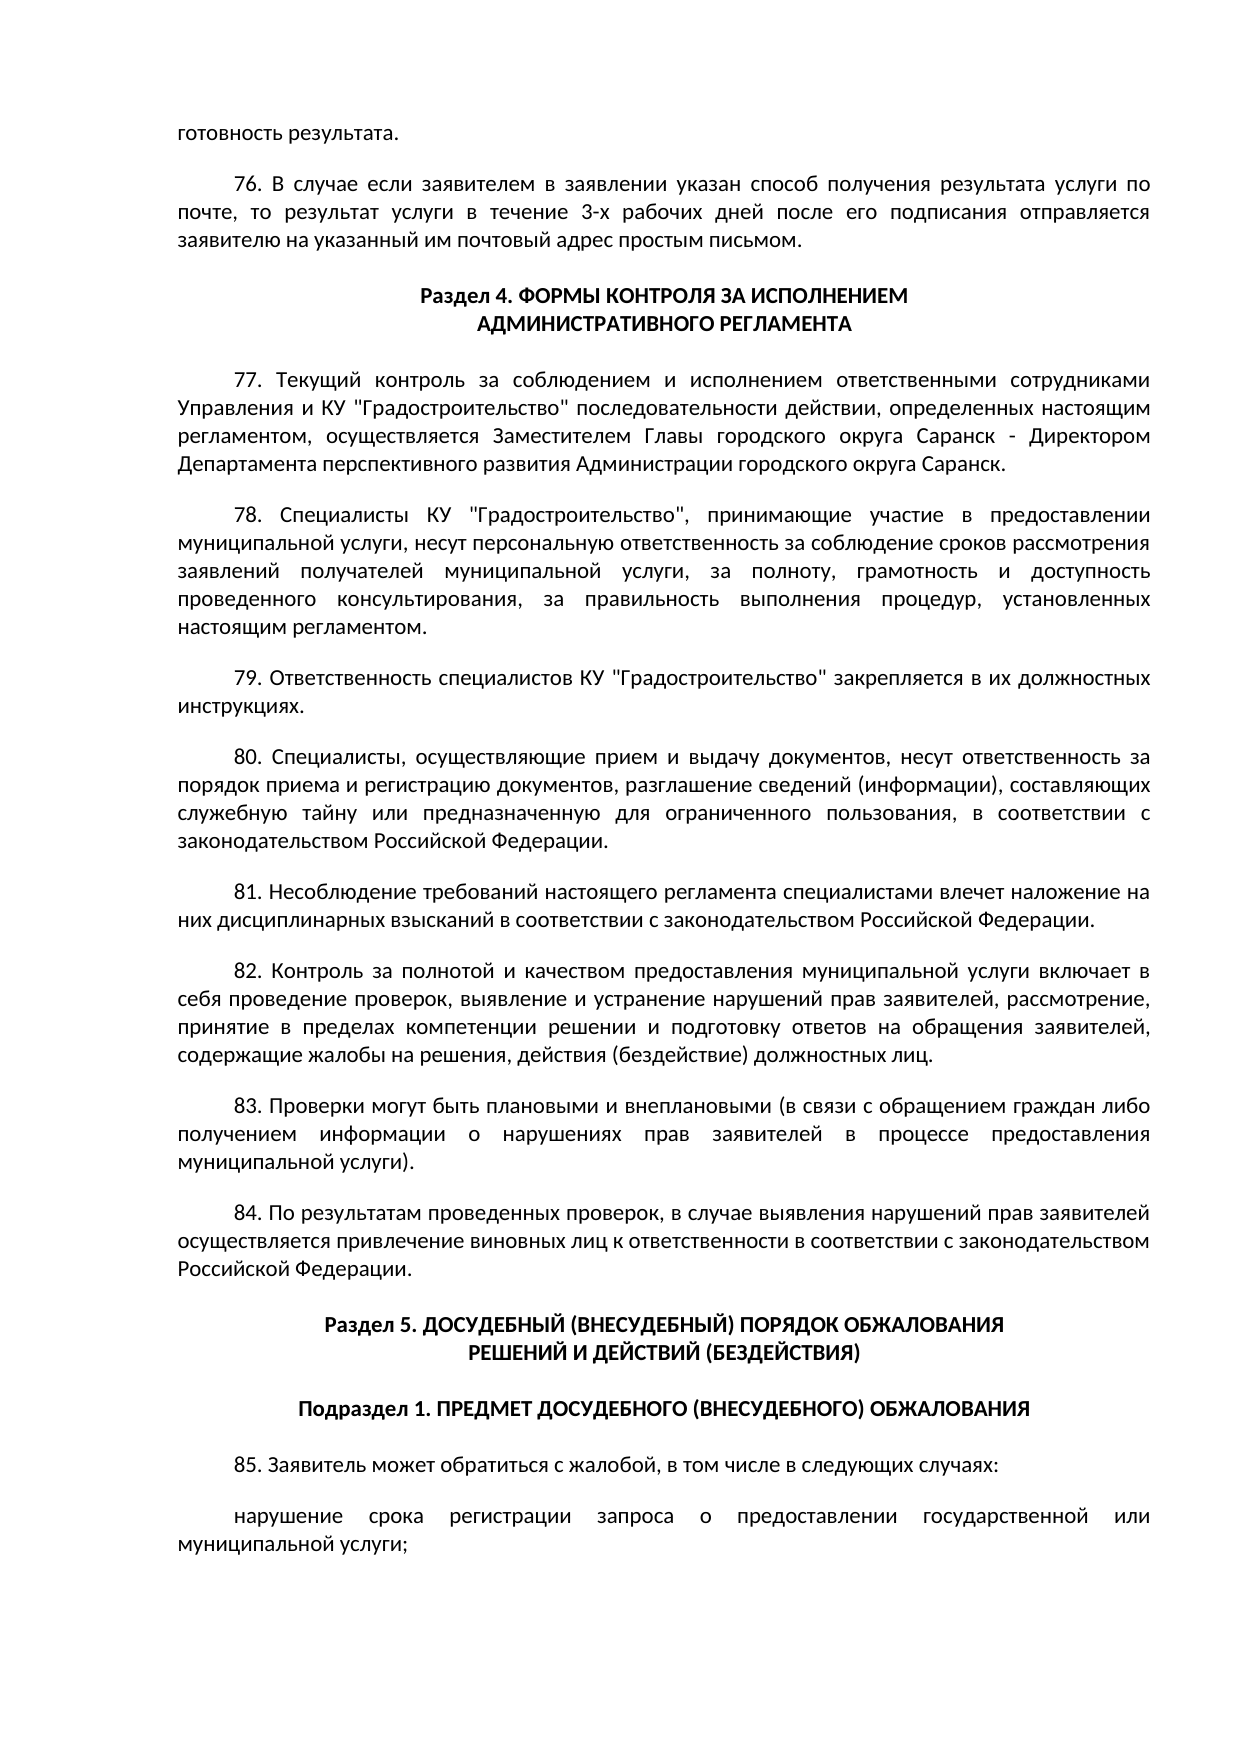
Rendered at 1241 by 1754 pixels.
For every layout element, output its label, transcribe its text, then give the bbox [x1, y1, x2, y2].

text 77. Текущий контроль за соблюдением и исполнением ответственными сотрудниками Управления и КУ "Градостроительство" последовательности действии, определенных настоящим регламентом, осуществляется Заместителем Главы городского округа Саранск - Директором Департамента перспективного развития Администрации городского округа Саранск. [177, 365, 1152, 477]
title Раздел 4. ФОРМЫ КОНТРОЛЯ ЗА ИСПОЛНЕНИЕМ [177, 281, 1152, 309]
text 82. Контроль за полнотой и качеством предоставления муниципальной услуги включает в себя проведение проверок, выявление и устранение нарушений прав заявителей, рассмотрение, принятие в пределах компетенции решении и подготовку ответов на обращения заявителей, содержащие жалобы на решения, действия (бездействие) должностных лиц. [177, 956, 1152, 1068]
text 84. По результатам проведенных проверок, в случае выявления нарушений прав заявителей осуществляется привлечение виновных лиц к ответственности в соответствии с законодательством Российской Федерации. [177, 1198, 1152, 1282]
text 78. Специалисты КУ "Градостроительство", принимающие участие в предоставлении муниципальной услуги, несут персональную ответственность за соблюдение сроков рассмотрения заявлений получателей муниципальной услуги, за полноту, грамотность и доступность проведенного консультирования, за правильность выполнения процедур, установленных настоящим регламентом. [177, 500, 1152, 640]
text нарушение срока регистрации запроса о предоставлении государственной или муниципальной услуги; [177, 1501, 1152, 1557]
title Подраздел 1. ПРЕДМЕТ ДОСУДЕБНОГО (ВНЕСУДЕБНОГО) ОБЖАЛОВАНИЯ [177, 1394, 1152, 1422]
title РЕШЕНИЙ И ДЕЙСТВИЙ (БЕЗДЕЙСТВИЯ) [177, 1338, 1152, 1366]
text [177, 118, 1152, 146]
text 83. Проверки могут быть плановыми и внеплановыми (в связи с обращением граждан либо получением информации о нарушениях прав заявителей в процессе предоставления муниципальной услуги). [177, 1091, 1152, 1175]
text 76. В случае если заявителем в заявлении указан способ получения результата услуги по почте, то результат услуги в течение 3-х рабочих дней после его подписания отправляется заявителю на указанный им почтовый адрес простым письмом. [177, 169, 1152, 253]
text 85. Заявитель может обратиться с жалобой, в том числе в следующих случаях: [177, 1450, 1152, 1478]
title АДМИНИСТРАТИВНОГО РЕГЛАМЕНТА [177, 309, 1152, 337]
title Раздел 5. ДОСУДЕБНЫЙ (ВНЕСУДЕБНЫЙ) ПОРЯДОК ОБЖАЛОВАНИЯ [177, 1310, 1152, 1338]
text 80. Специалисты, осуществляющие прием и выдачу документов, несут ответственность за порядок приема и регистрацию документов, разглашение сведений (информации), составляющих служебную тайну или предназначенную для ограниченного пользования, в соответствии с законодательством Российской Федерации. [177, 742, 1152, 854]
text 81. Несоблюдение требований настоящего регламента специалистами влечет наложение на них дисциплинарных взысканий в соответствии с законодательством Российской Федерации. [177, 877, 1152, 933]
text 79. Ответственность специалистов КУ "Градостроительство" закрепляется в их должностных инструкциях. [177, 663, 1152, 719]
